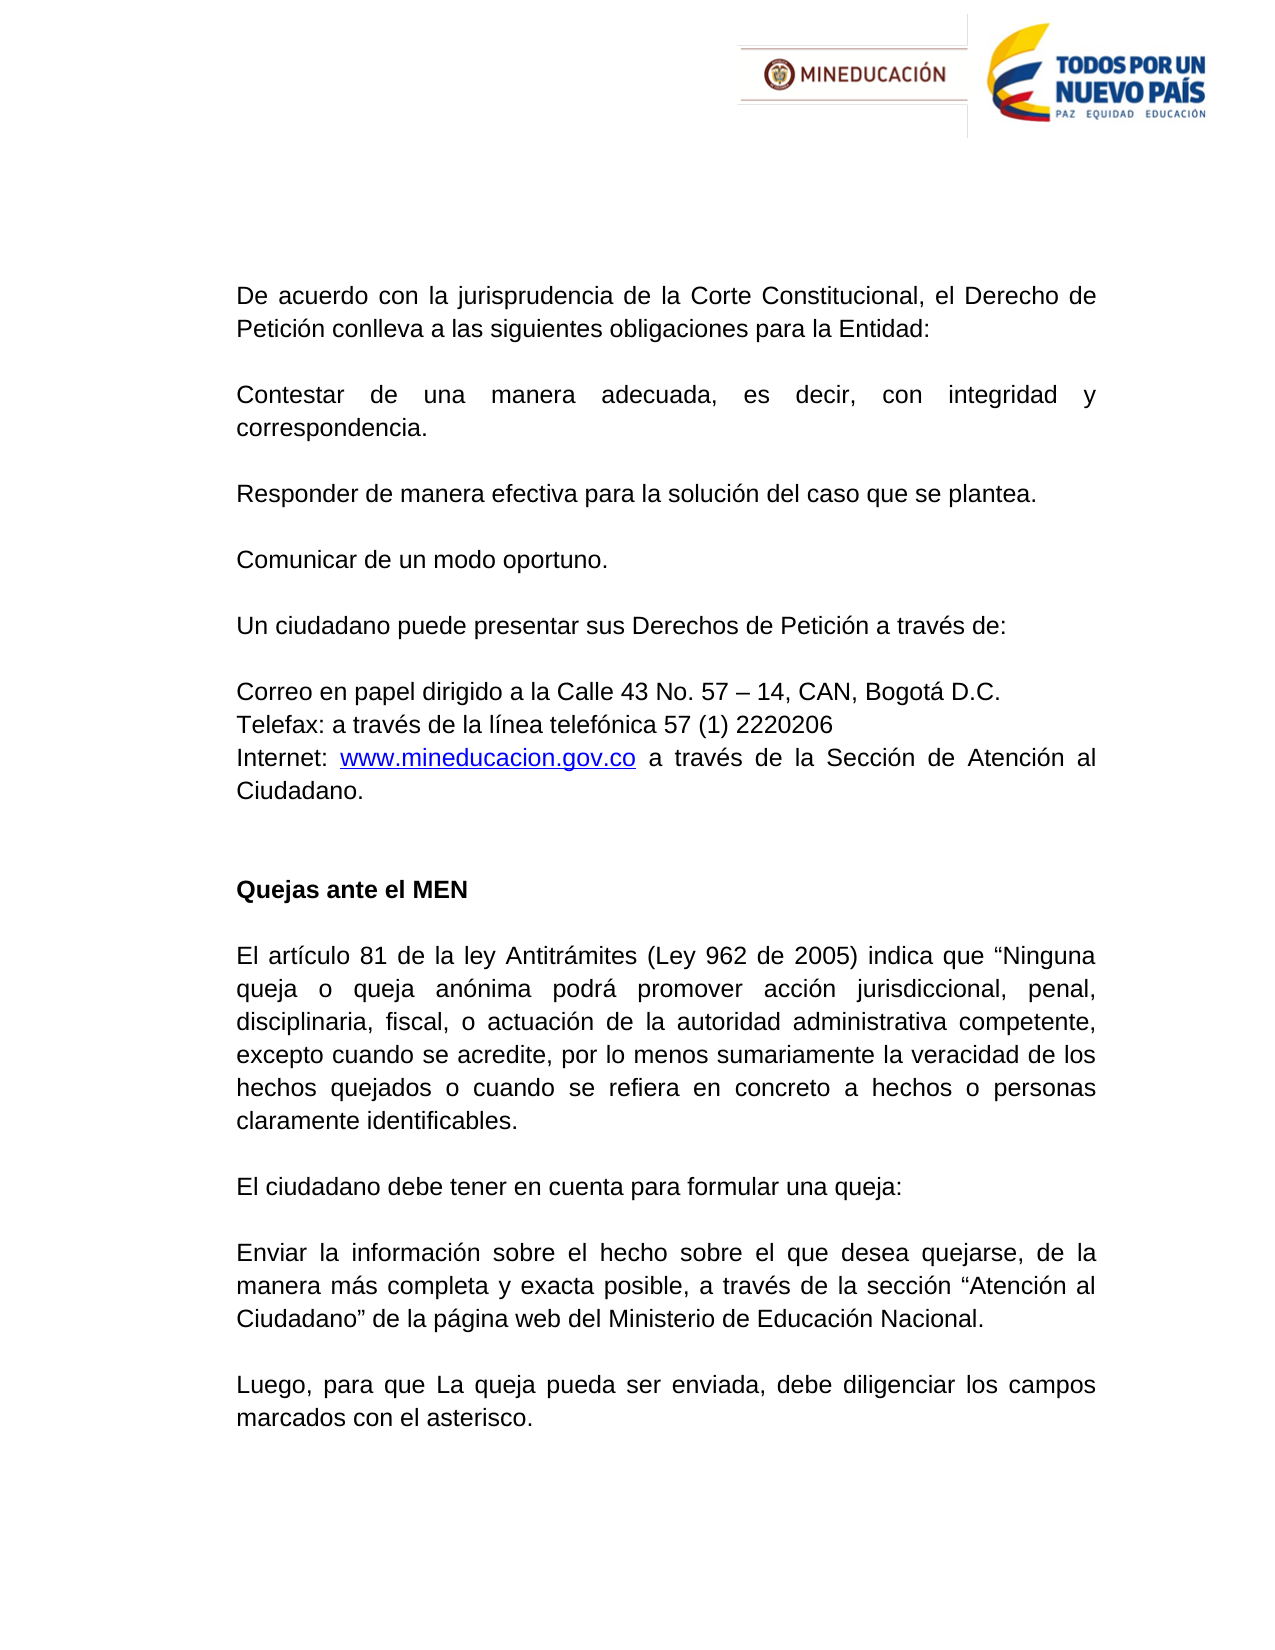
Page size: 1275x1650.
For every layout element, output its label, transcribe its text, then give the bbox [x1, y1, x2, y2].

text Contestar de una manera adecuada, es decir, con integridad y correspondencia. [236, 380, 1098, 441]
text De acuerdo con la jurisprudencia de la Corte Constitucional, el Derecho de Petición conlleva a las siguientes obligaciones para la Entidad: [236, 281, 1098, 342]
text El ciudadano debe tener en cuenta para formular una queja: [236, 1172, 1098, 1201]
text Luego, para que La queja pueda ser enviada, debe diligenciar los campos marcados con el asterisco. [236, 1370, 1098, 1432]
text Comunicar de un modo oportuno. [236, 545, 1098, 573]
text Internet: www.mineducacion.gov.co a través de la Sección de Atención al Ciudadano. [236, 743, 1098, 805]
text Telefax: a través de la línea telefónica 57 (1) 2220206 [236, 710, 1098, 739]
text Quejas ante el MEN [236, 875, 1098, 904]
picture [737, 14, 1217, 138]
text Correo en papel dirigido a la Calle 43 No. 57 – 14, CAN, Bogotá D.C. [236, 677, 1098, 706]
text Enviar la información sobre el hecho sobre el que desea quejarse, de la manera más completa y exacta posible, a través de la sección “Atención al Ciudadano” de la página web del Ministerio de Educación Nacional. [236, 1238, 1098, 1333]
text Un ciudadano puede presentar sus Derechos de Petición a través de: [236, 611, 1098, 639]
text El artículo 81 de la ley Antitrámites (Ley 962 de 2005) indica que “Ninguna queja o queja anónima podrá promover acción jurisdiccional, penal, disciplinaria, fiscal, o actuación de la autoridad administrativa competente, excepto cuando se acredite, por lo menos sumariamente la veracidad de los hechos quejados o cuando se refiera en concreto a hechos o personas claramente identificables. [236, 941, 1098, 1135]
text Responder de manera efectiva para la solución del caso que se plantea. [236, 479, 1098, 507]
